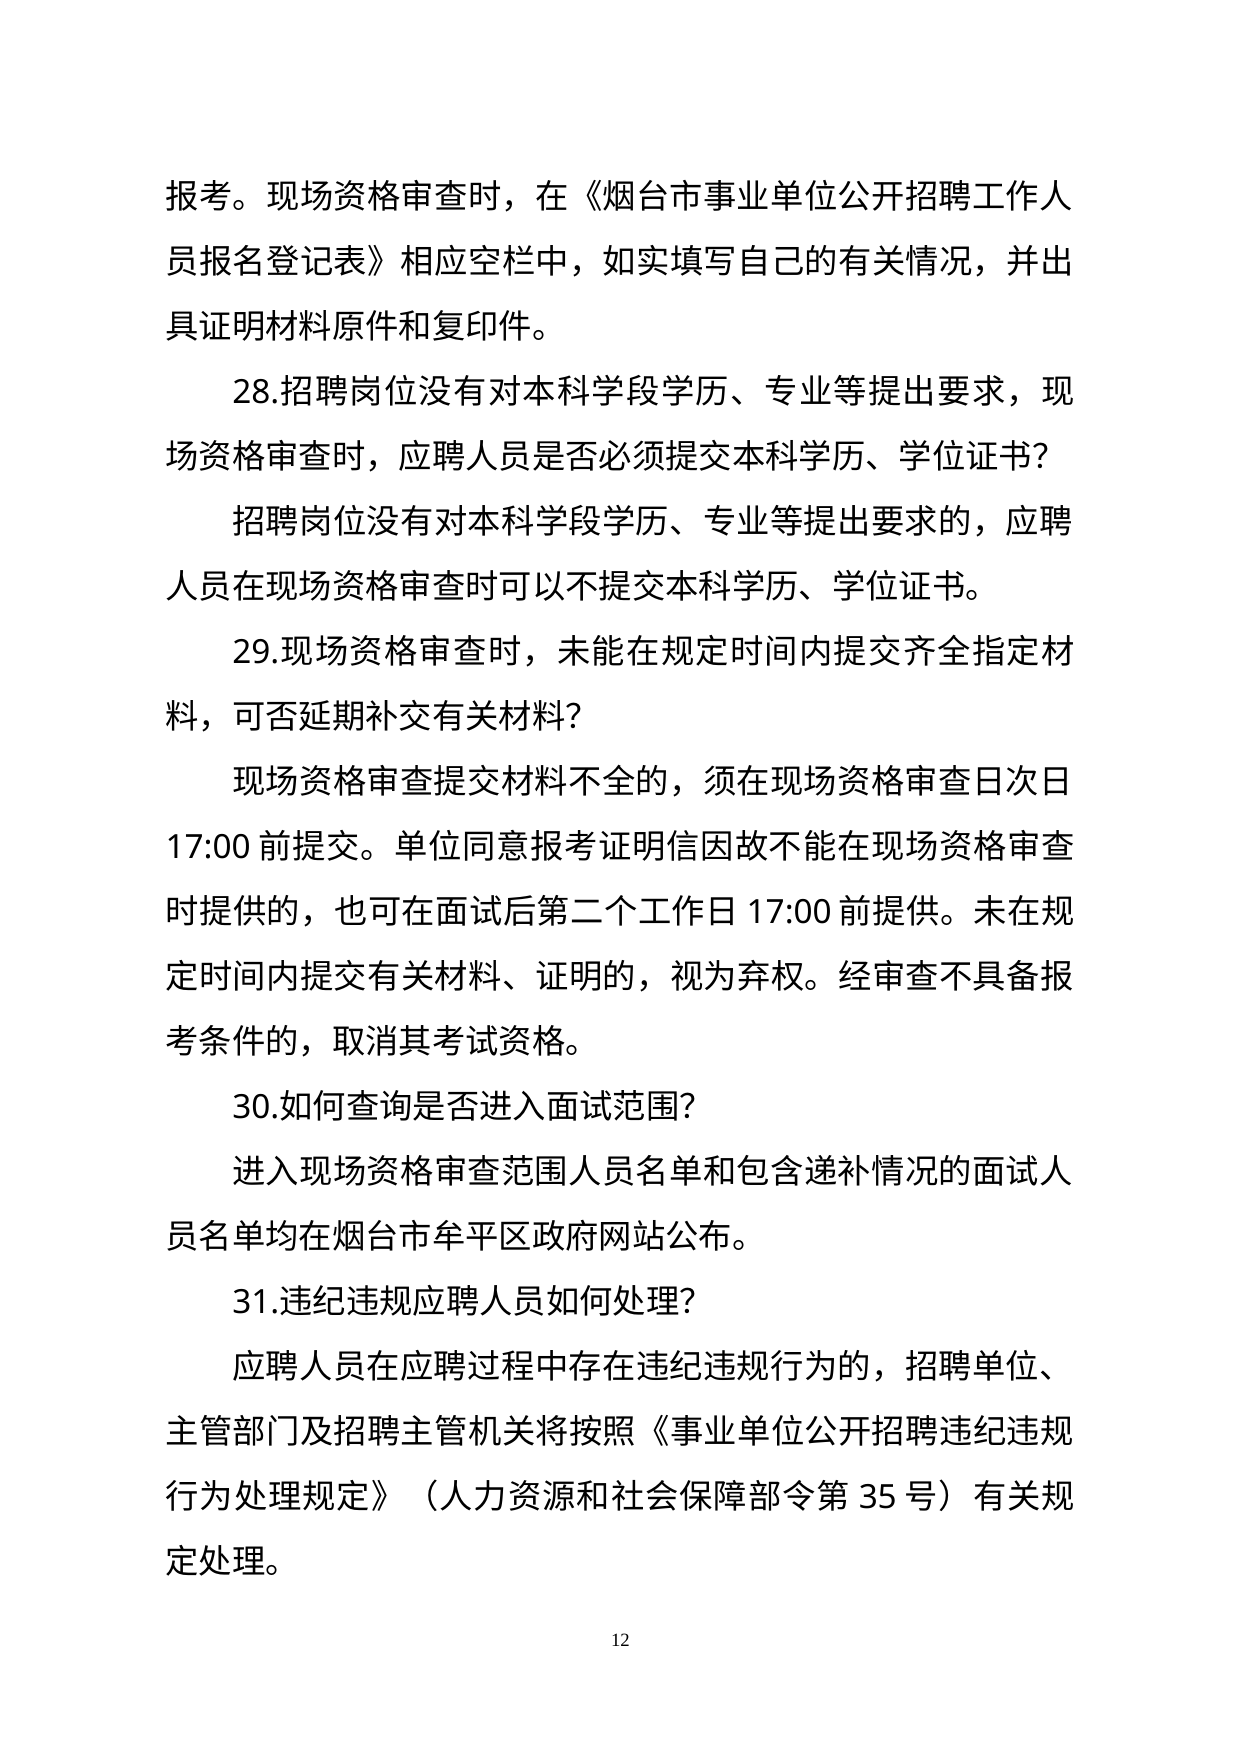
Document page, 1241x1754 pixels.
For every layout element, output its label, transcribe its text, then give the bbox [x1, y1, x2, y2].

text 30.如何查询是否进入面试范围？ [165, 1072, 1075, 1137]
text 29.现场资格审查时，未能在规定时间内提交齐全指定材料，可否延期补交有关材料？ [165, 617, 1075, 747]
text 进入现场资格审查范围人员名单和包含递补情况的面试人员名单均在烟台市牟平区政府网站公布。 [165, 1137, 1075, 1267]
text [165, 162, 1075, 357]
text 应聘人员在应聘过程中存在违纪违规行为的，招聘单位、主管部门及招聘主管机关将按照《事业单位公开招聘违纪违规行为处理规定》（人力资源和社会保障部令第35号）有关规定处理。 [165, 1332, 1075, 1592]
text 28.招聘岗位没有对本科学段学历、专业等提出要求，现场资格审查时，应聘人员是否必须提交本科学历、学位证书？ [165, 357, 1075, 487]
text 现场资格审查提交材料不全的，须在现场资格审查日次日17:00前提交。单位同意报考证明信因故不能在现场资格审查时提供的，也可在面试后第二个工作日17:00前提供。未在规定时间内提交有关材料、证明的，视为弃权。经审查不具备报考条件的，取消其考试资格。 [165, 747, 1075, 1072]
text 招聘岗位没有对本科学段学历、专业等提出要求的，应聘人员在现场资格审查时可以不提交本科学历、学位证书。 [165, 487, 1075, 617]
text 31.违纪违规应聘人员如何处理？ [165, 1267, 1075, 1332]
